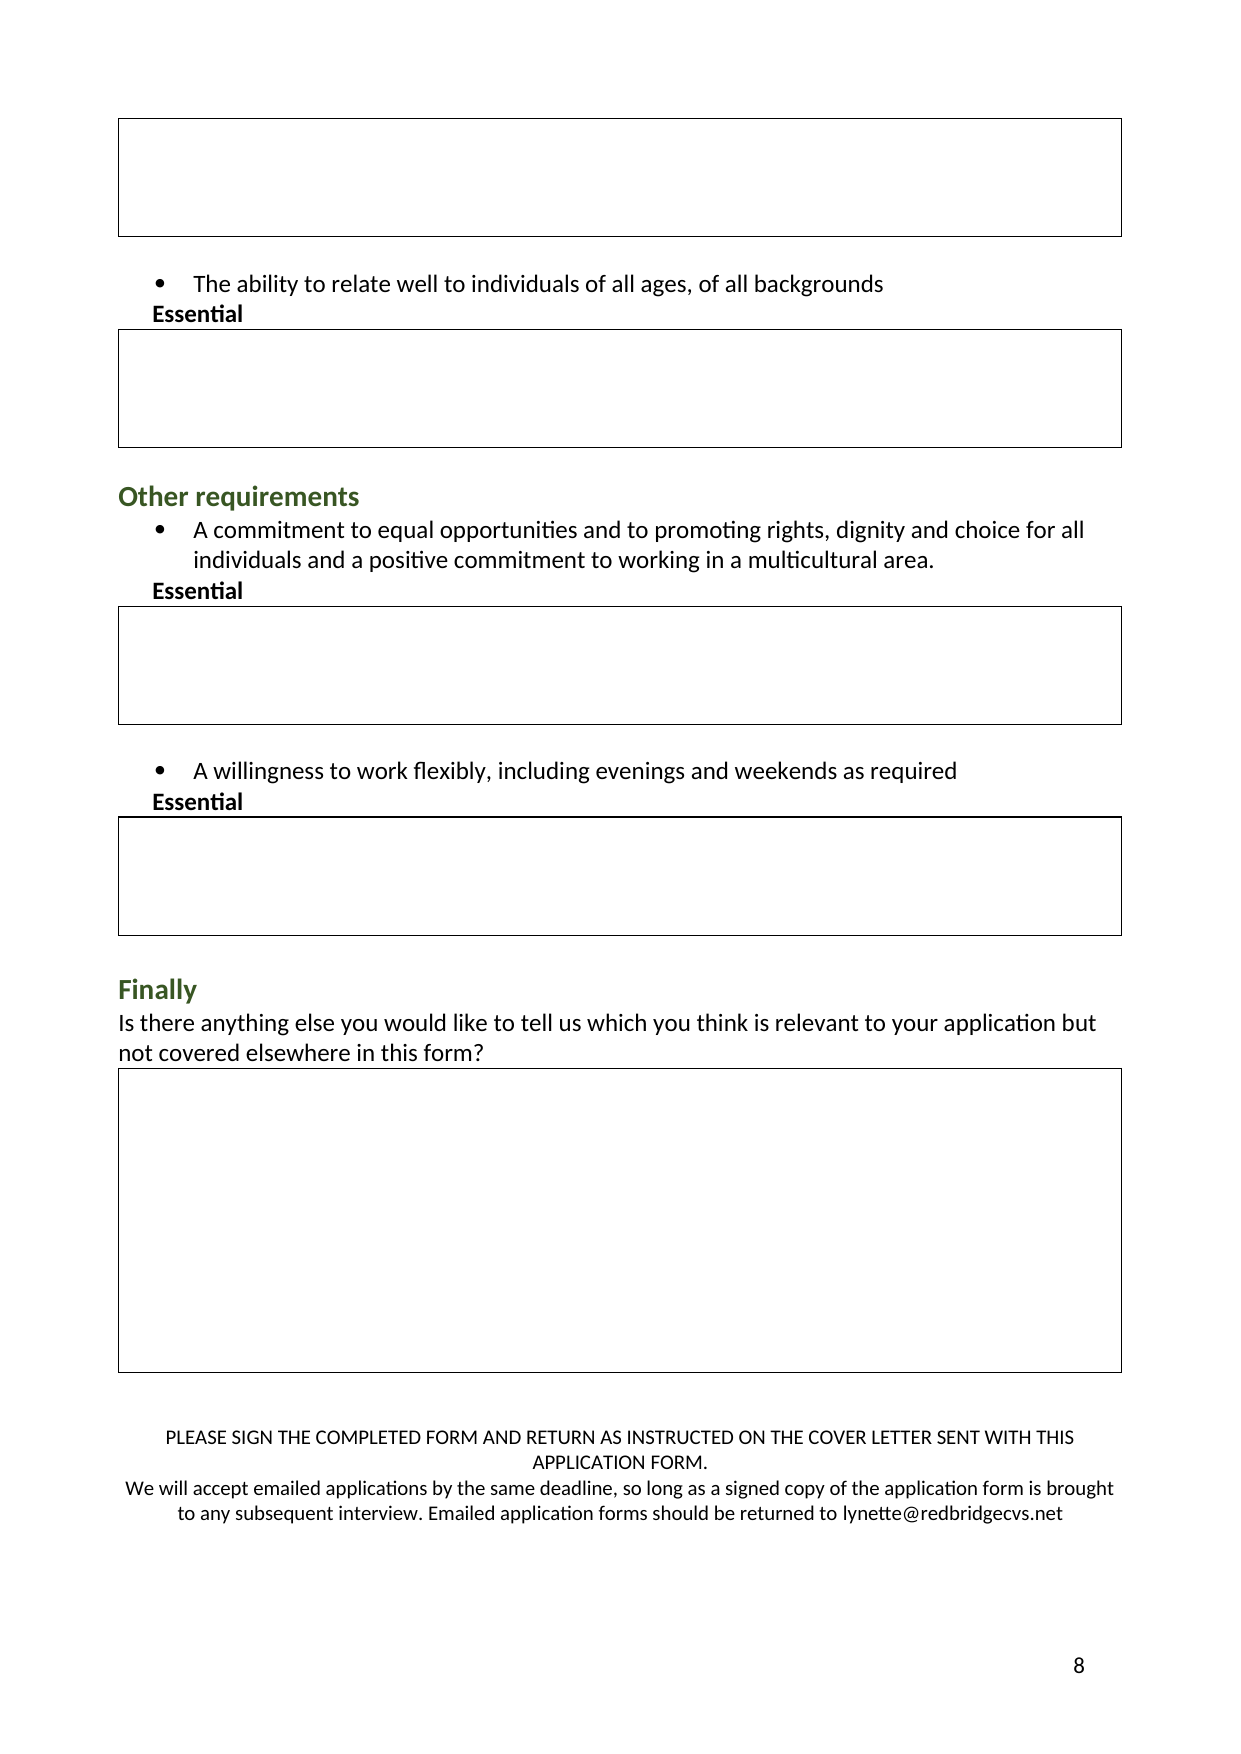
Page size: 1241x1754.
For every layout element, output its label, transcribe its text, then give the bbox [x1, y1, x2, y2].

text Essential [118, 298, 1122, 329]
table_header [119, 818, 1121, 934]
list A commitment to equal opportunities and to promoting rights, dignity and choice for all individuals and a positive commitment to working in a multicultural area. [156, 514, 1122, 575]
table_header [119, 1069, 1121, 1372]
text Finally [118, 971, 1122, 1007]
list A willingness to work flexibly, including evenings and weekends as required [156, 755, 1122, 786]
table_header [119, 607, 1121, 724]
text Essential [118, 786, 1122, 816]
text We will accept emailed applications by the same deadline, so long as a signed copy of the application form is brought to any subsequent interview. Emailed application forms should be returned to lynette@redbridgecvs.net [118, 1475, 1122, 1526]
text Essential [118, 575, 1122, 606]
text Is there anything else you would like to tell us which you think is relevant to your application but not covered elsewhere in this form? [118, 1007, 1122, 1068]
table_header [119, 330, 1121, 447]
list The ability to relate well to individuals of all ages, of all backgrounds [156, 268, 1122, 298]
text PLEASE SIGN THE COMPLETED FORM AND RETURN AS INSTRUCTED ON THE COVER LETTER SENT WITH THIS APPLICATION FORM. [118, 1424, 1122, 1475]
text Other requirements [118, 478, 1122, 514]
table_header [119, 119, 1121, 236]
